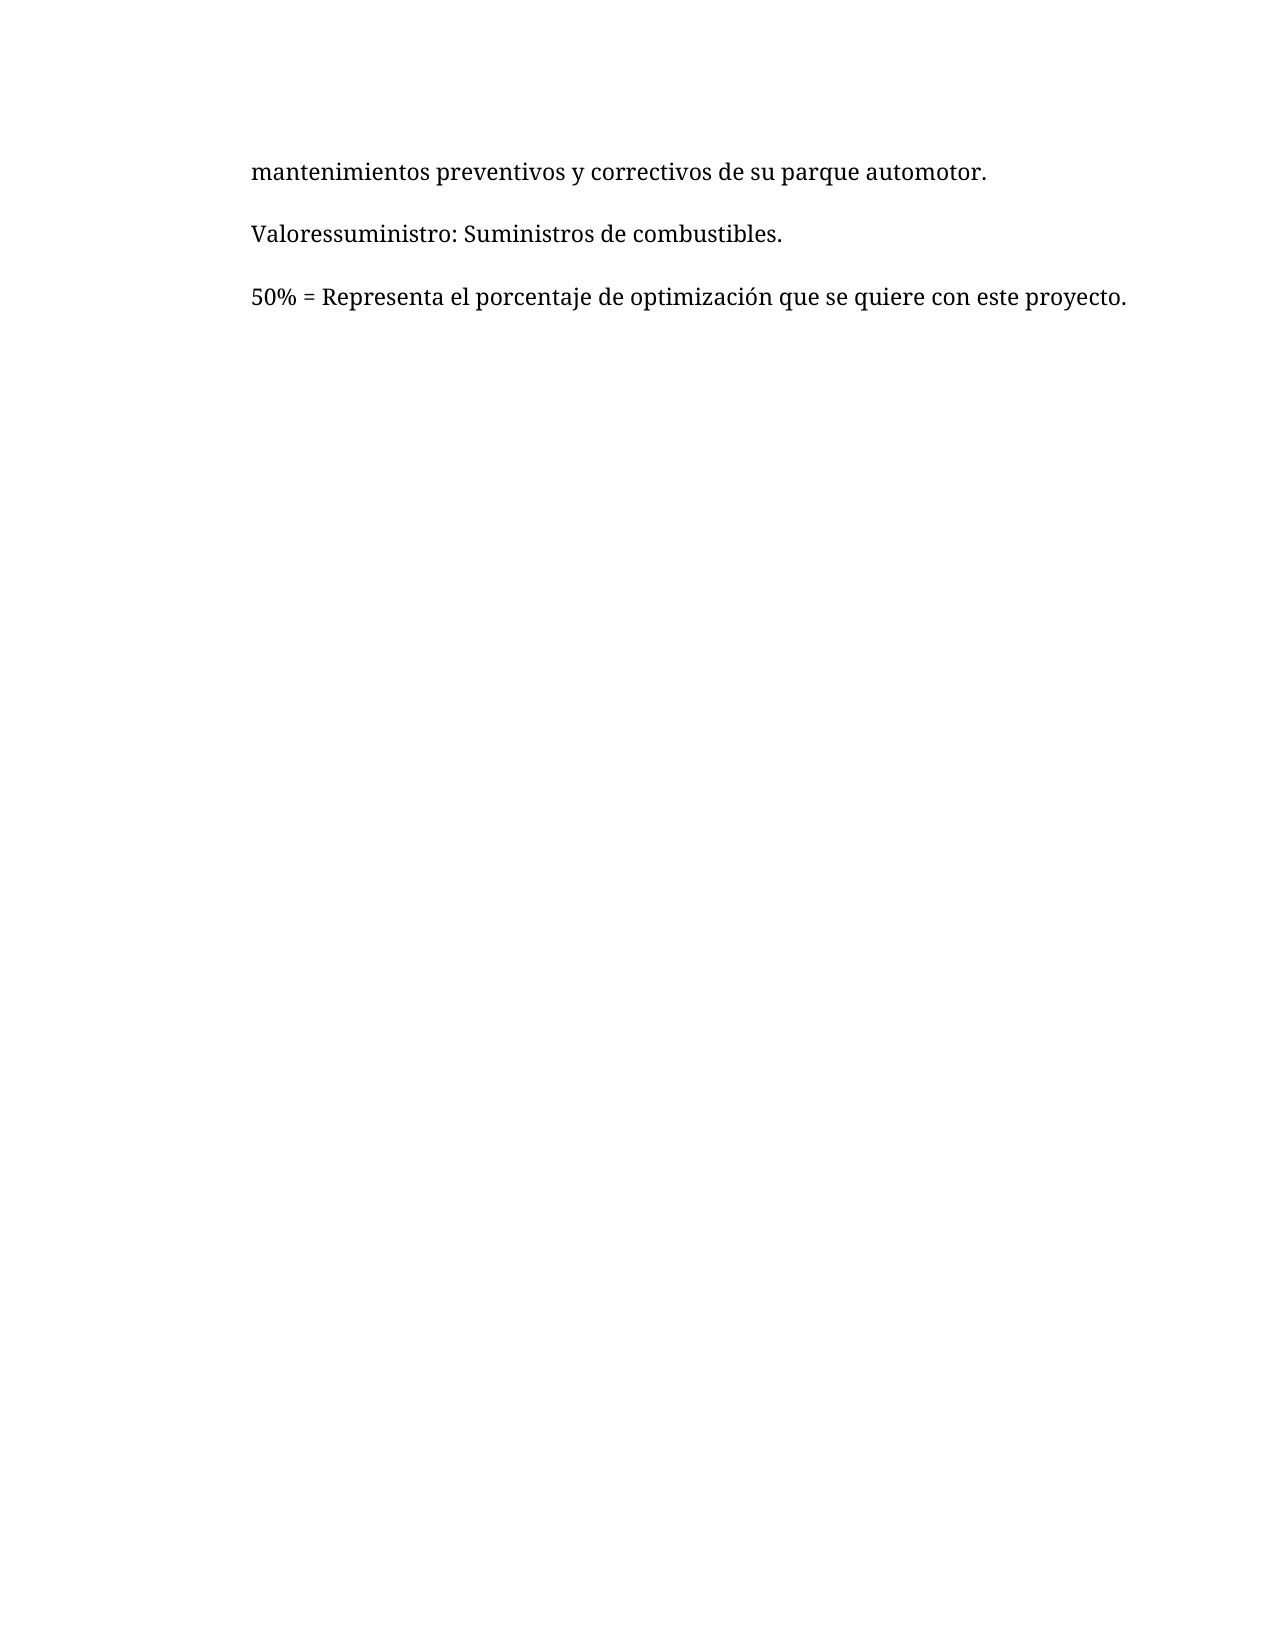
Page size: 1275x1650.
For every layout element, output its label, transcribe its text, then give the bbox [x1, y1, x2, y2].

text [251, 156, 1081, 187]
text Valoressuministro: Suministros de combustibles. [251, 218, 1275, 250]
text 50% = Representa el porcentaje de optimización que se quiere con este proyecto. [251, 281, 1275, 312]
